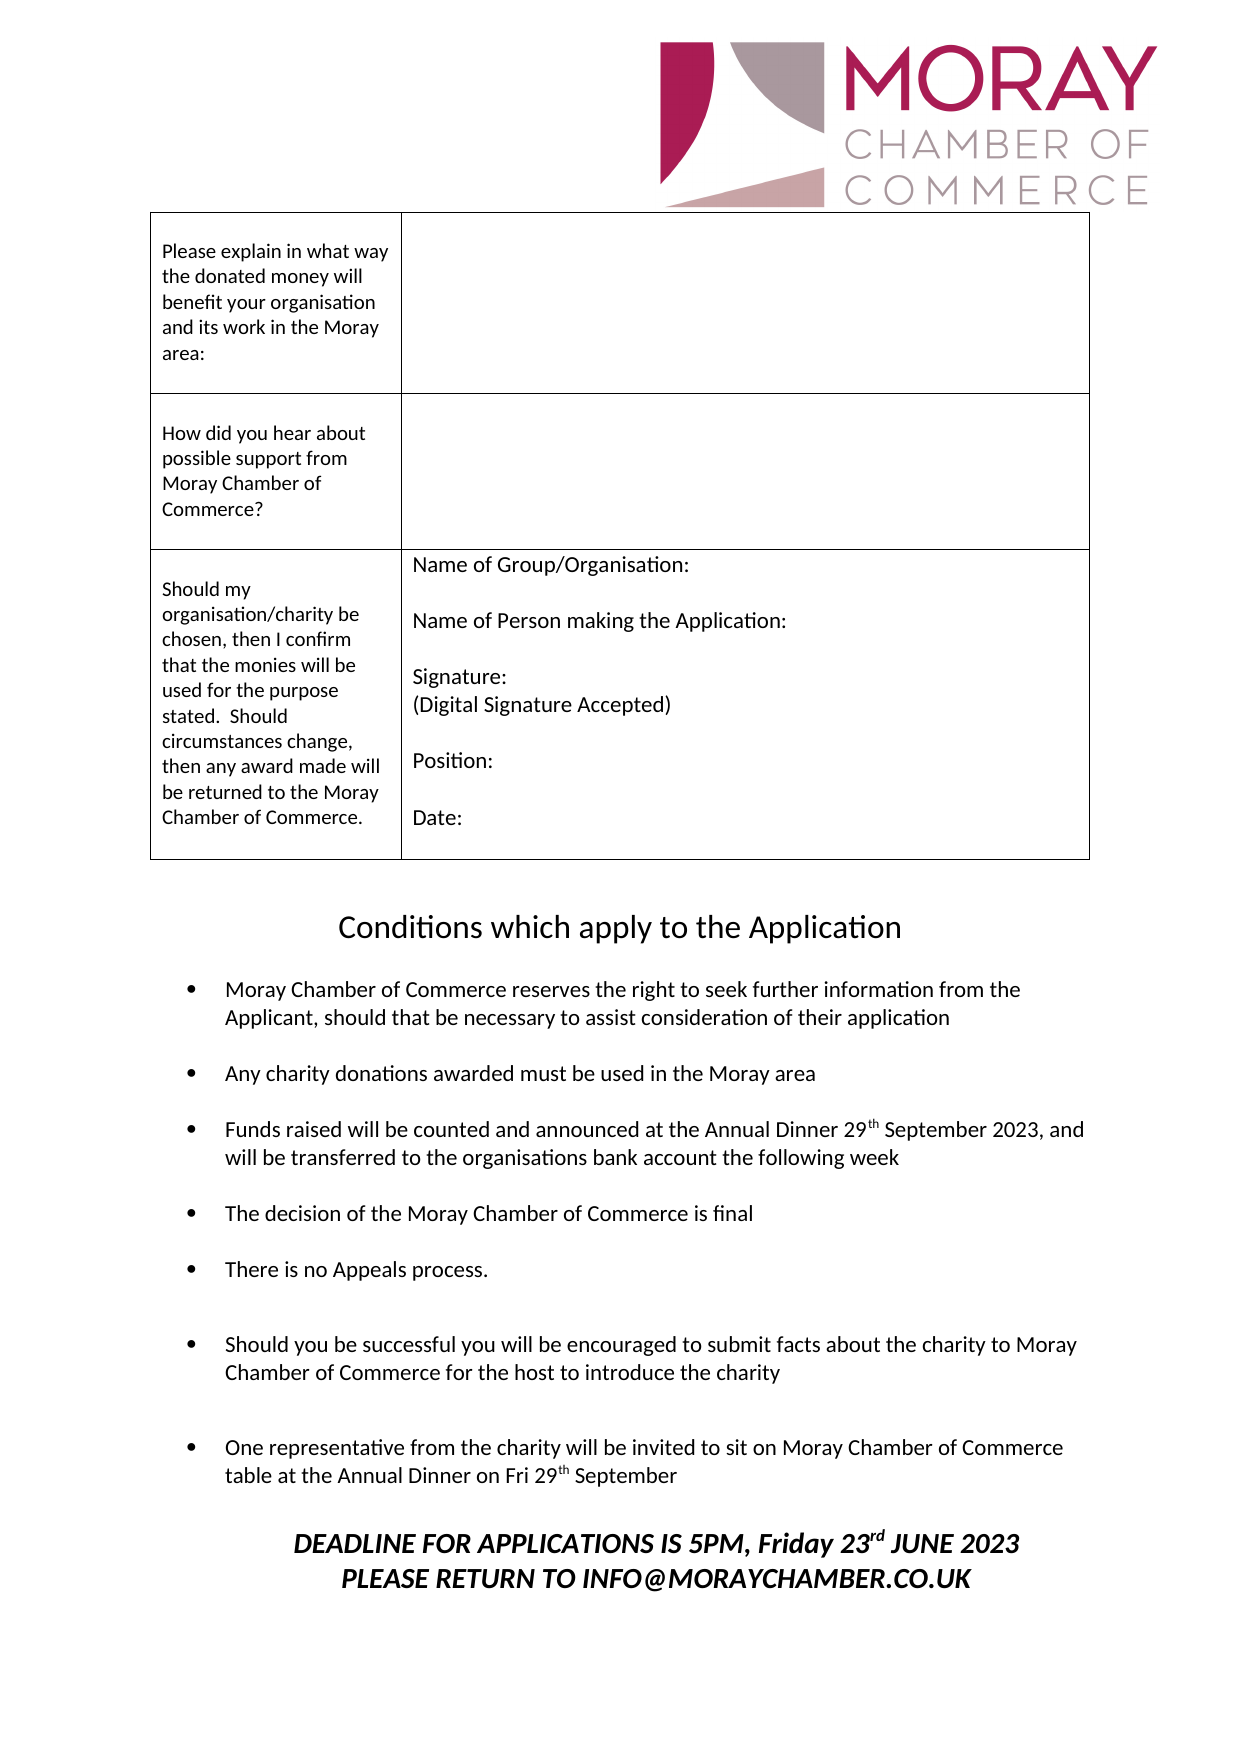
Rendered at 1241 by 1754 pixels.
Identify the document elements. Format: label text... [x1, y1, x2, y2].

table_cell Please explain in what way the donated money will benefit your organisation and its work in the Moray area: [151, 213, 401, 393]
list Should you be successful you will be encouraged to submit facts about the charity to Moray Chamber of Commerce for the host to introduce the charity [187, 1330, 1090, 1386]
list There is no Appeals process. [187, 1256, 1090, 1283]
table_cell Should my organisation/charity be chosen, then I confirm that the monies will be used for the purpose stated. Should circumstances change, then any award made will be returned to the Moray Chamber of Commerce. [151, 550, 401, 859]
table_cell Name of Group/Organisation: Name of Person making the Application: Signature: (Digital Signature Accepted) Position: Date: [402, 550, 1089, 859]
picture [655, 37, 1160, 212]
list Moray Chamber of Commerce reserves the right to seek further information from the Applicant, should that be necessary to assist consideration of their application [187, 975, 1090, 1031]
table_cell [402, 394, 1089, 549]
list The decision of the Moray Chamber of Commerce is final [187, 1199, 1090, 1227]
list One representative from the charity will be invited to sit on Moray Chamber of Commerce table at the Annual Dinner on Fri 29th September [187, 1433, 1090, 1489]
text Conditions which apply to the Application [150, 907, 1090, 947]
table_cell [402, 213, 1089, 393]
table_cell How did you hear about possible support from Moray Chamber of Commerce? [151, 394, 401, 549]
list Funds raised will be counted and announced at the Annual Dinner 29th September 2023, and will be transferred to the organisations bank account the following week [187, 1115, 1090, 1171]
text PLEASE RETURN TO INFO@MORAYCHAMBER.CO.UK [225, 1561, 1090, 1596]
text DEADLINE FOR APPLICATIONS IS 5PM, Friday 23rd JUNE 2023 [225, 1489, 1090, 1561]
list Any charity donations awarded must be used in the Moray area [187, 1059, 1090, 1087]
